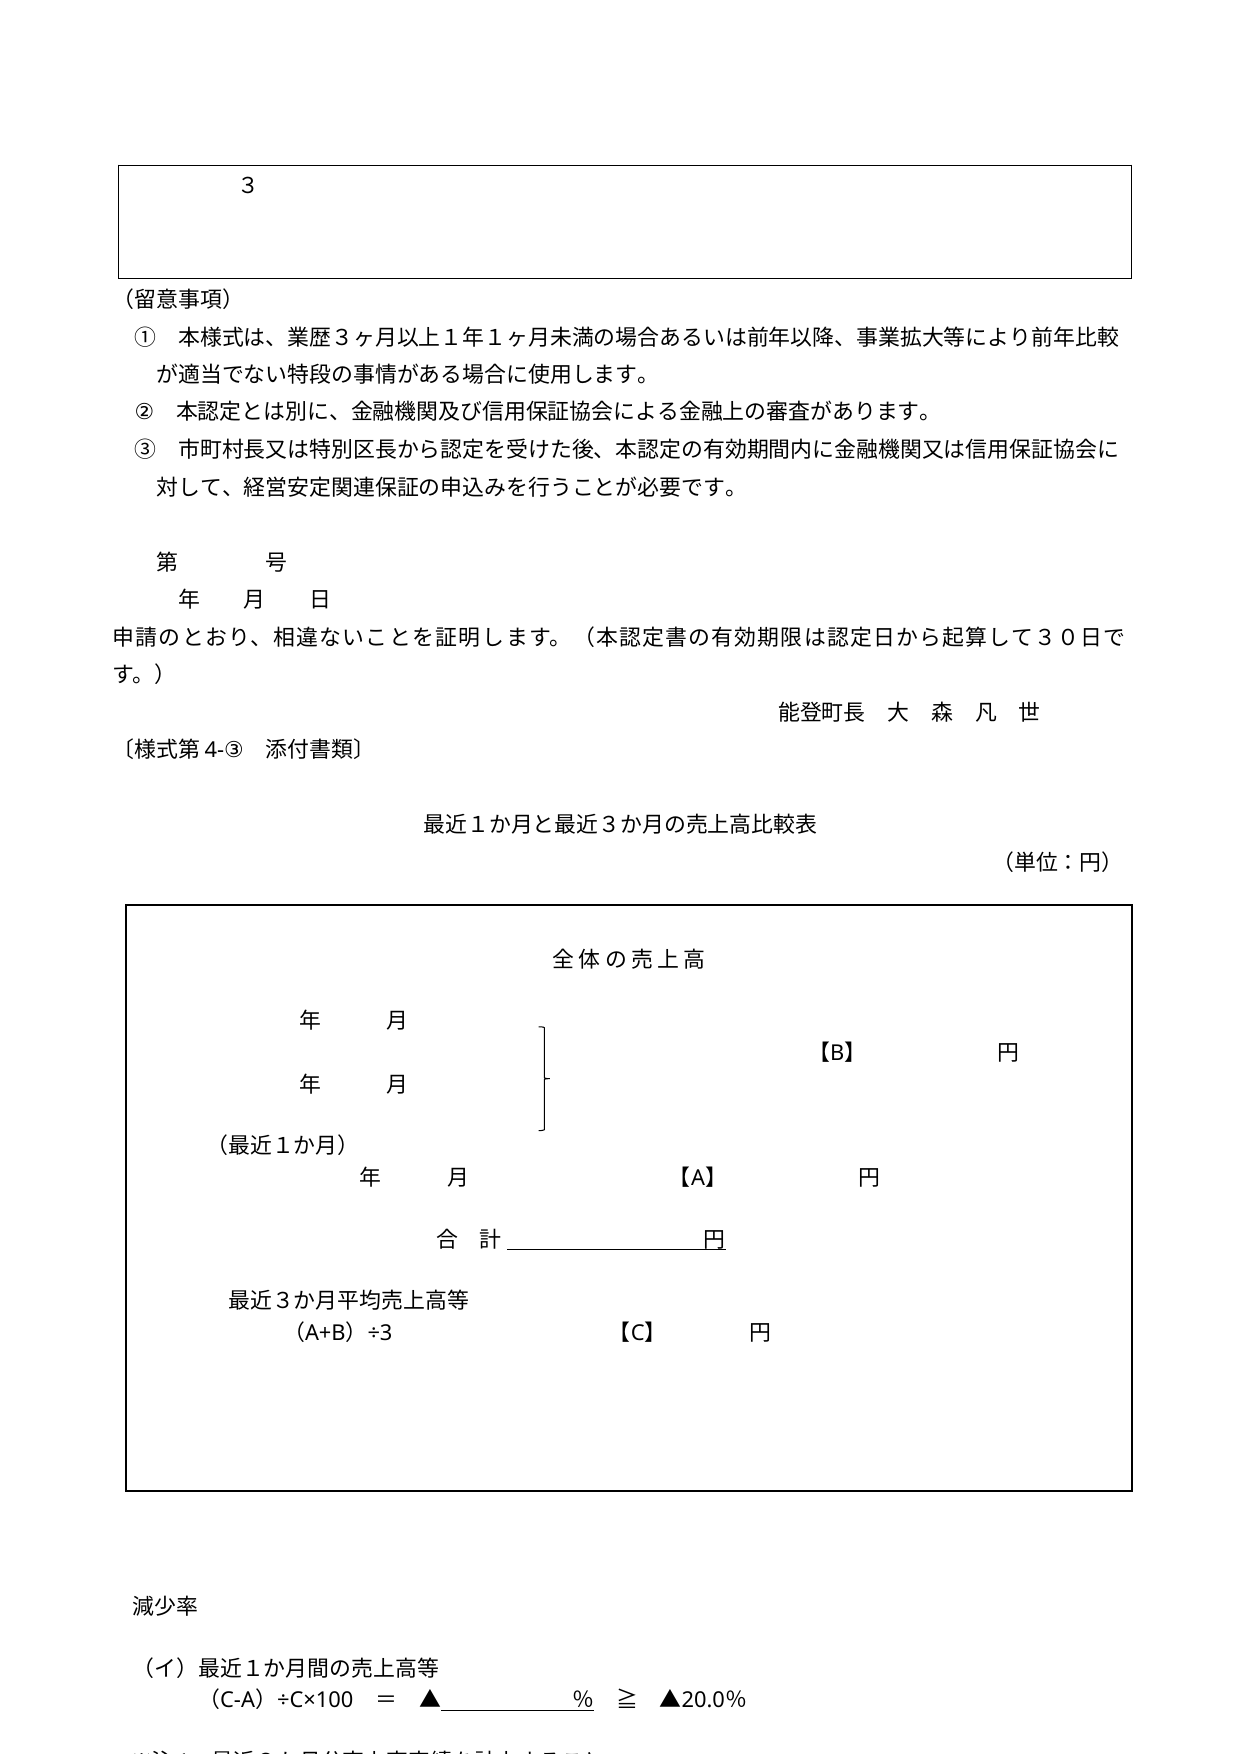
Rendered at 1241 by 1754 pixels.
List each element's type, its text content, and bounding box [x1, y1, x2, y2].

text （留意事項） [112, 279, 1128, 317]
text （単位：円） [112, 842, 1128, 879]
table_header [119, 166, 1131, 278]
text ③ 市町村長又は特別区長から認定を受けた後、本認定の有効期間内に金融機関又は信用保証協会に対して、経営安定関連保証の申込みを行うことが必要です。 [112, 429, 1128, 504]
text 能登町長 大 森 凡 世 [112, 692, 1040, 729]
text 最近１か月と最近３か月の売上高比較表 [112, 804, 1128, 842]
text 第 号 [112, 542, 1128, 579]
text 申請のとおり、相違ないことを証明します。（本認定書の有効期限は認定日から起算して３０日です。） [112, 617, 1128, 692]
text ① 本様式は、業歴３ヶ月以上１年１ヶ月未満の場合あるいは前年以降、事業拡大等により前年比較が適当でない特段の事情がある場合に使用します。 [112, 317, 1128, 392]
text 〔様式第4-③ 添付書類〕 [112, 729, 1128, 767]
text 年 月 日 [112, 579, 1128, 617]
text ② 本認定とは別に、金融機関及び信用保証協会による金融上の審査があります。 [112, 392, 1128, 429]
